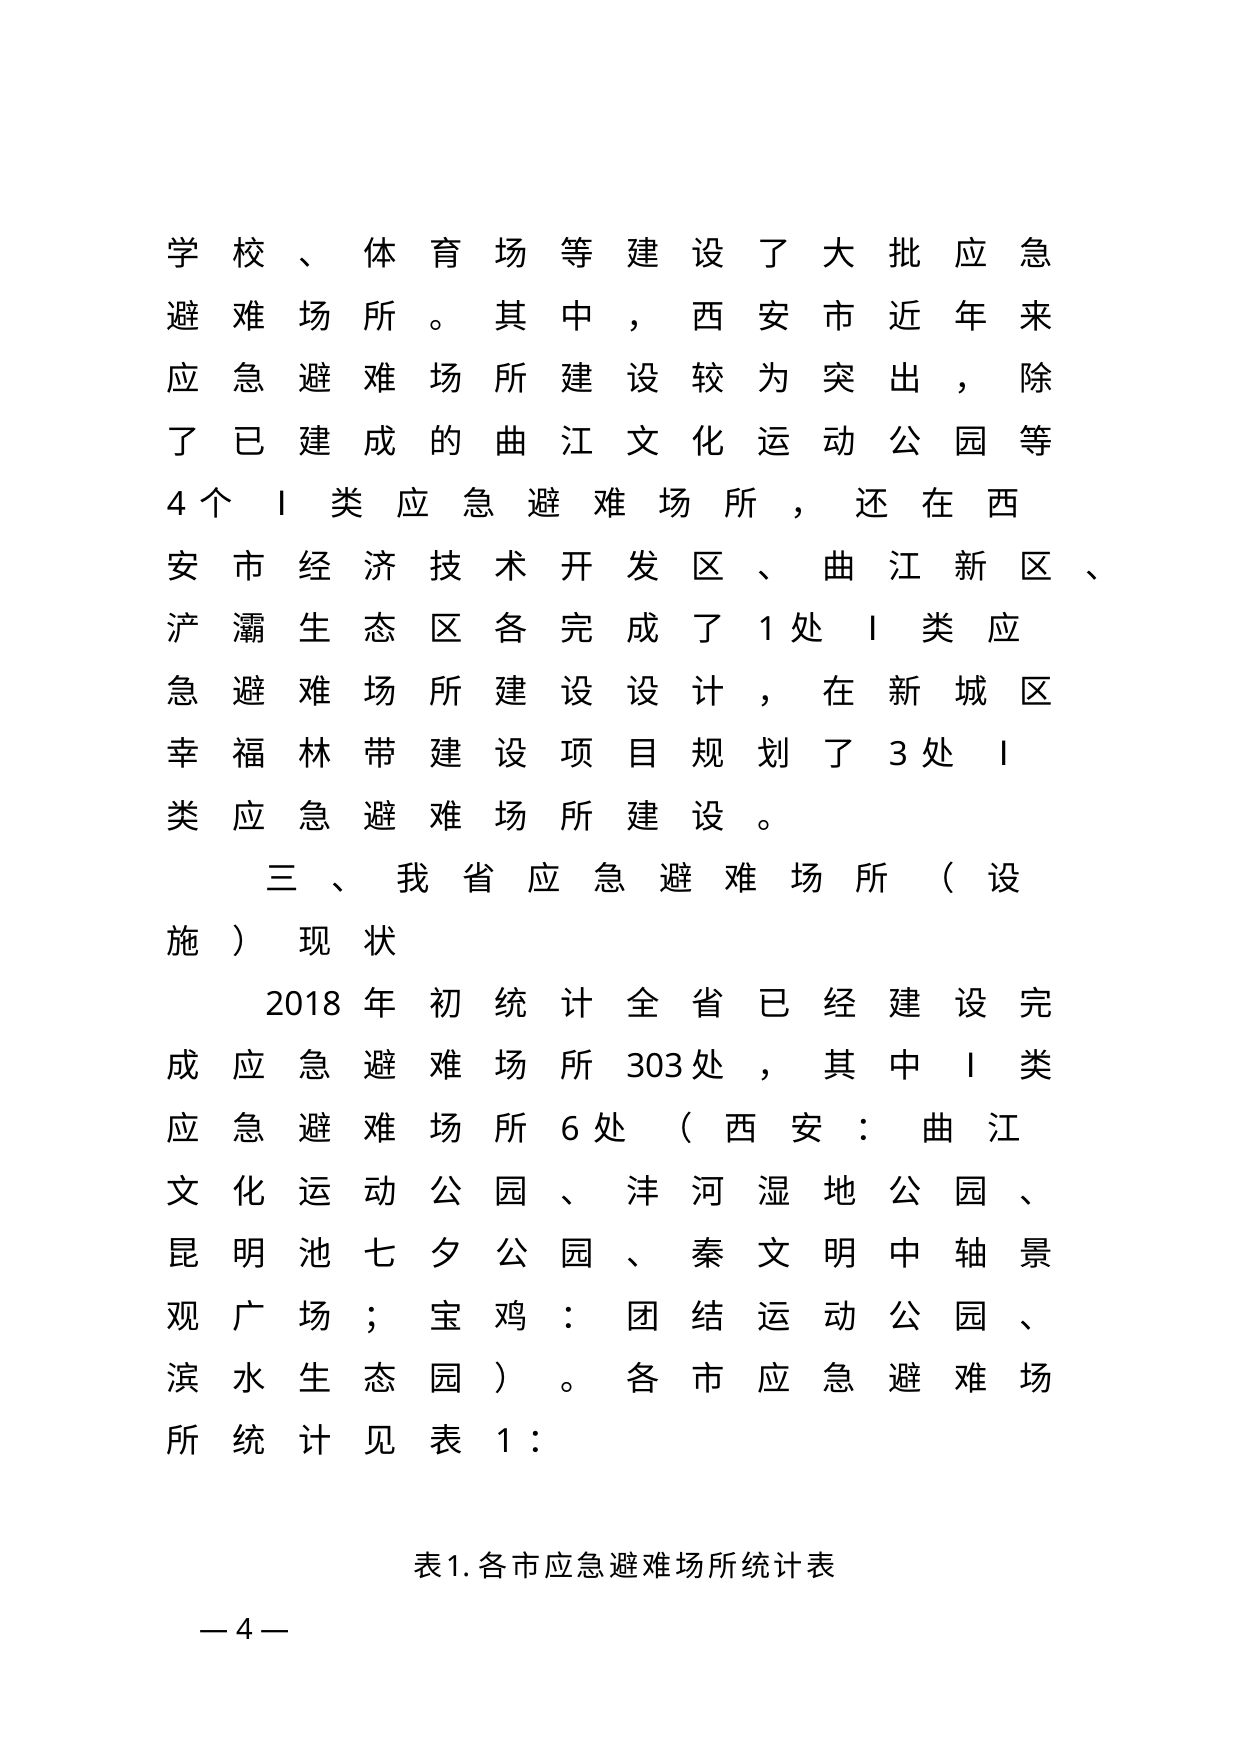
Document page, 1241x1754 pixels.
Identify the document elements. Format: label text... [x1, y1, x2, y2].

text 2018年初统计全省已经建设完成应急避难场所303处，其中Ⅰ类应急避难场所6处（西安：曲江文化运动公园、沣河湿地公园、昆明池七夕公园、秦文明中轴景观广场；宝鸡：团结运动公园、滨水生态园）。各市应急避难场所统计见表1： [167, 970, 1085, 1470]
text 表1.各市应急避难场所统计表 [167, 1532, 1085, 1595]
text 三、我省应急避难场所（设施）现状 [167, 845, 1085, 970]
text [167, 220, 1085, 845]
